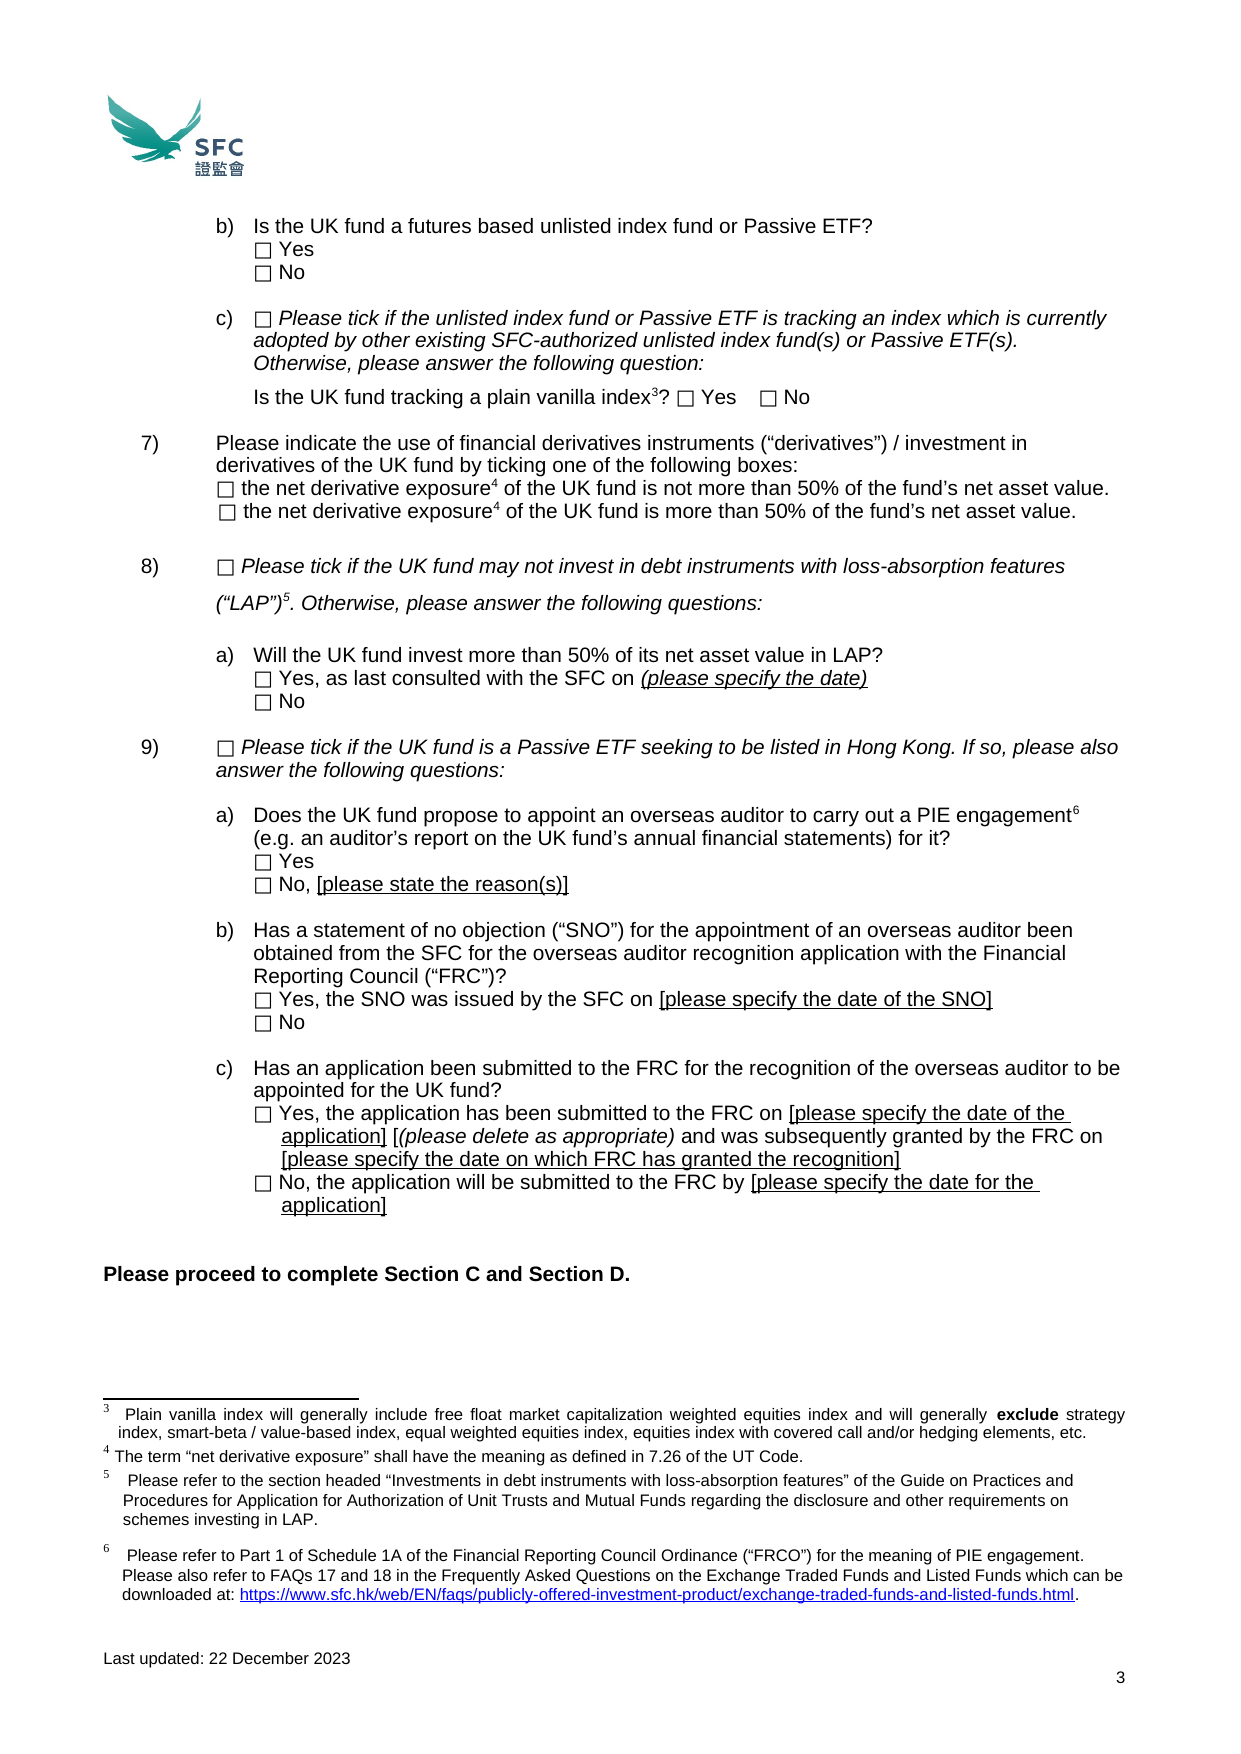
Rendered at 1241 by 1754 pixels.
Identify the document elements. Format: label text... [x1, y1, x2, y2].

list □ Please tick if the UK fund may not invest in debt instruments with loss-absorption features (“LAP”). Otherwise, please answer the following questions: [141, 546, 1125, 621]
list Is the UK fund a futures based unlisted index fund or Passive ETF? [216, 215, 1125, 238]
text □ No [253, 1011, 1125, 1034]
list Has a statement of no objection (“SNO”) for the appointment of an overseas auditor been obtained from the SFC for the overseas auditor recognition application with the Financial Reporting Council (“FRC”)? [216, 919, 1125, 988]
list Has an application been submitted to the FRC for the recognition of the overseas auditor to be appointed for the UK fund? [216, 1057, 1125, 1102]
list □ Yes [253, 850, 1125, 873]
list □ No, [please state the reason(s)] [253, 873, 1125, 896]
subtitle □ the net derivative exposure of the UK fund is not more than 50% of the fund’s net asset value. [216, 477, 1125, 500]
list Will the UK fund invest more than 50% of its net asset value in LAP? □ Yes, as last consulted with the SFC on (please specify the date) □ No [216, 644, 1125, 713]
subtitle □ the net derivative exposure4 of the UK fund is more than 50% of the fund’s net asset value. [216, 500, 1125, 523]
text □ No [253, 261, 1125, 284]
list □ Please tick if the UK fund is a Passive ETF seeking to be listed in Hong Kong. If so, please also answer the following questions: [141, 736, 1125, 782]
text □ No, the application will be submitted to the FRC by [please specify the date for the application] [253, 1171, 1125, 1217]
list Please indicate the use of financial derivatives instruments (“derivatives”) / investment in derivatives of the UK fund by ticking one of the following boxes: [141, 432, 1125, 477]
list Does the UK fund propose to appoint an overseas auditor to carry out a PIE engagement (e.g. an auditor’s report on the UK fund’s annual financial statements) for it? [216, 804, 1125, 850]
list □ Please tick if the unlisted index fund or Passive ETF is tracking an index which is currently adopted by other existing SFC-authorized unlisted index fund(s) or Passive ETF(s). Otherwise, please answer the following question: [216, 307, 1125, 375]
text Is the UK fund tracking a plain vanilla index? □ Yes □ No [253, 386, 1125, 409]
picture [103, 88, 261, 187]
text □ Yes, the SNO was issued by the SFC on [please specify the date of the SNO] [253, 988, 1125, 1011]
text □ Yes, the application has been submitted to the FRC on [please specify the date of the application] [(please delete as appropriate) and was subsequently granted by the FRC on [please specify the date on which FRC has granted the recognition] [253, 1102, 1125, 1171]
text □ Yes [253, 238, 1125, 261]
list Please proceed to complete Section C and Section D. [103, 1263, 1125, 1286]
